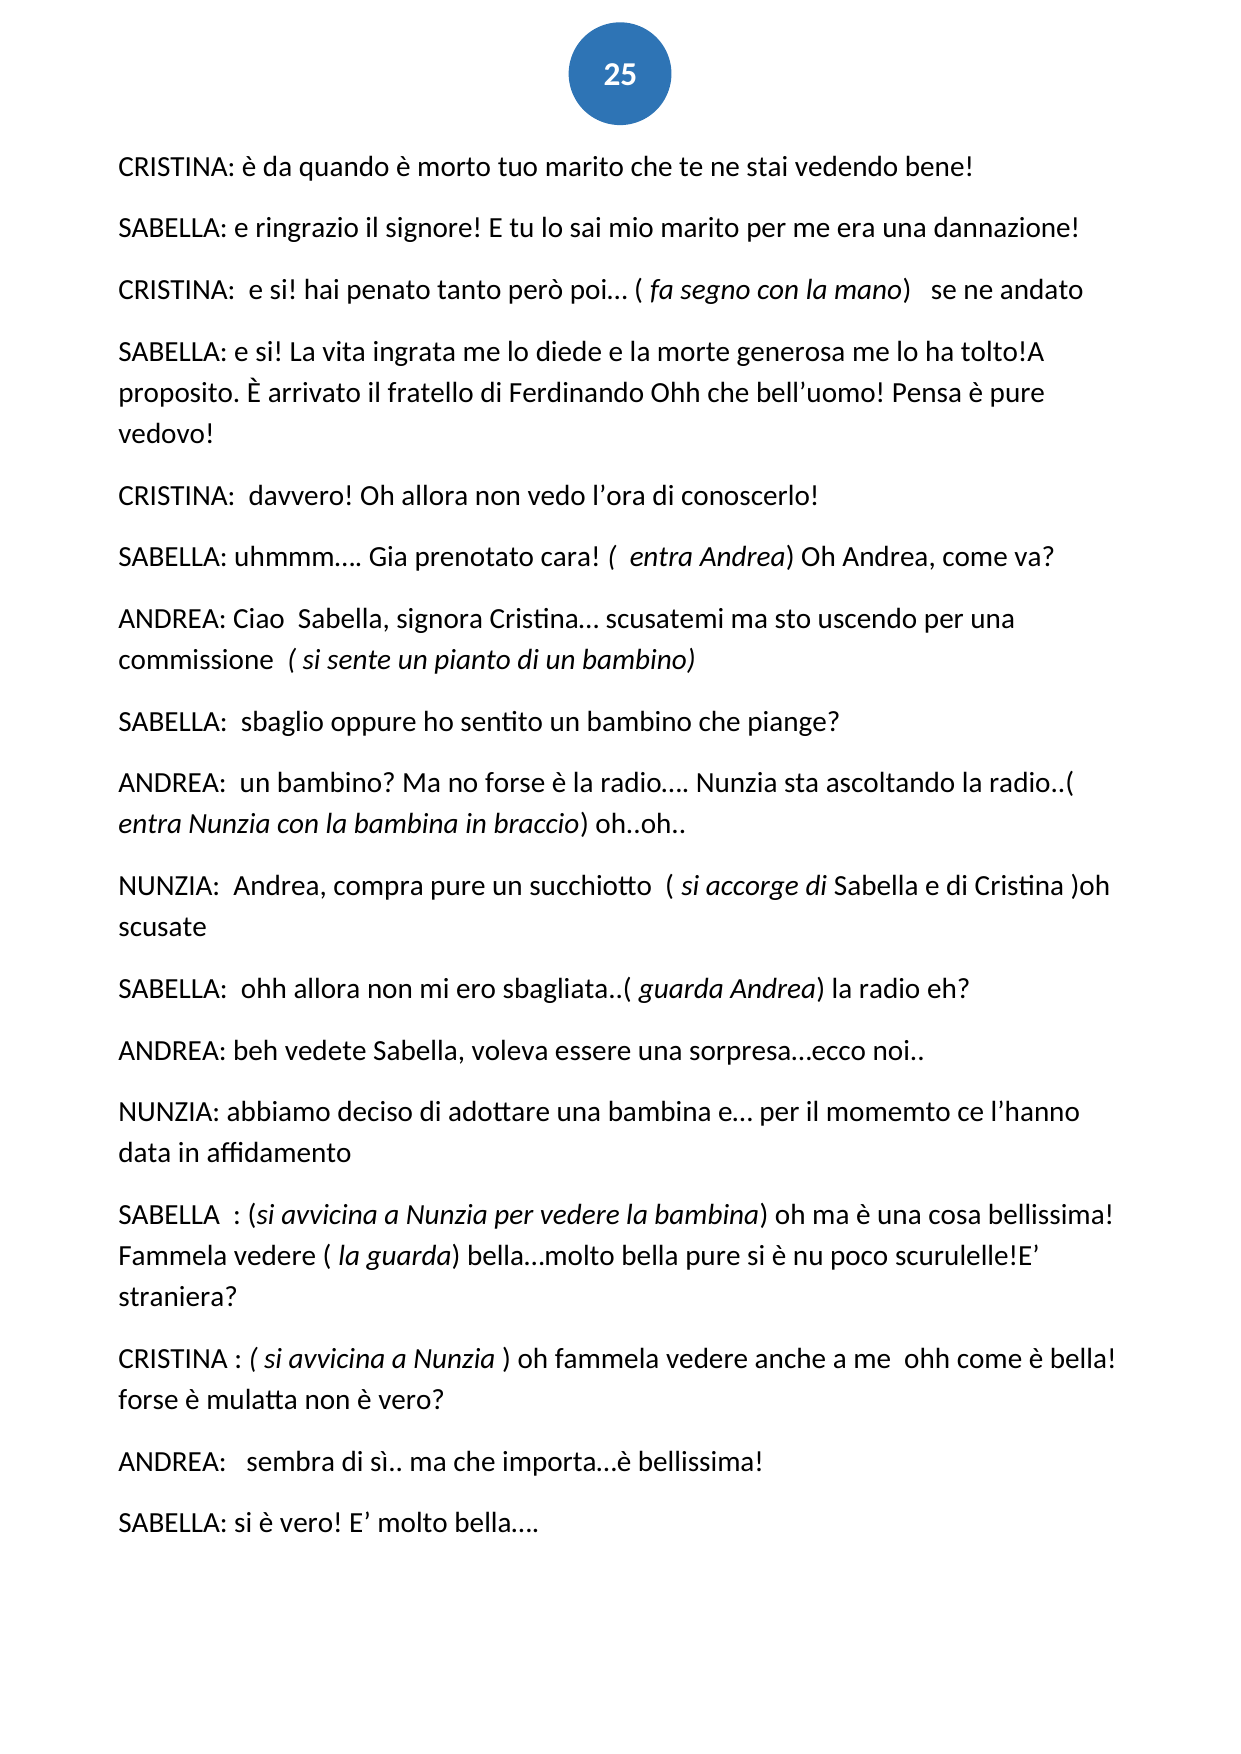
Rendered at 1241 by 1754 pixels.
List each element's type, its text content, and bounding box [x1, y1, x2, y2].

text ANDREA: un bambino? Ma no forse è la radio…. Nunzia sta ascoltando la radio..( entra Nunzia con la bambina in braccio) oh..oh.. [118, 764, 1122, 841]
text SABELLA: sbaglio oppure ho sentito un bambino che piange? [118, 703, 1122, 738]
text NUNZIA: Andrea, compra pure un succhiotto ( si accorge di Sabella e di Cristina )oh scusate [118, 867, 1122, 944]
text SABELLA: ohh allora non mi ero sbagliata..( guarda Andrea) la radio eh? [118, 970, 1122, 1006]
text CRISTINA: e si! hai penato tanto però poi… ( fa segno con la mano) se ne andato [118, 271, 1122, 307]
text CRISTINA: è da quando è morto tuo marito che te ne stai vedendo bene! [118, 148, 1122, 183]
text SABELLA: e ringrazio il signore! E tu lo sai mio marito per me era una dannazione! [118, 209, 1122, 245]
text SABELLA: si è vero! E’ molto bella…. [118, 1504, 1122, 1540]
text SABELLA: uhmmm…. Gia prenotato cara! ( entra Andrea) Oh Andrea, come va? [118, 538, 1122, 574]
text SABELLA : (si avvicina a Nunzia per vedere la bambina) oh ma è una cosa bellissima! Fammela vedere ( la guarda) bella…molto bella pure si è nu poco scurulelle!E’ straniera? [118, 1196, 1122, 1314]
text NUNZIA: abbiamo deciso di adottare una bambina e… per il momemto ce l’hanno data in affidamento [118, 1093, 1122, 1170]
text CRISTINA: davvero! Oh allora non vedo l’ora di conoscerlo! [118, 477, 1122, 512]
text CRISTINA : ( si avvicina a Nunzia ) oh fammela vedere anche a me ohh come è bella! forse è mulatta non è vero? [118, 1340, 1122, 1416]
text SABELLA: e si! La vita ingrata me lo diede e la morte generosa me lo ha tolto!A proposito. È arrivato il fratello di Ferdinando Ohh che bell’uomo! Pensa è pure vedovo! [118, 333, 1122, 450]
text ANDREA: sembra di sì.. ma che importa…è bellissima! [118, 1443, 1122, 1478]
text ANDREA: Ciao Sabella, signora Cristina… scusatemi ma sto uscendo per una commissione ( si sente un pianto di un bambino) [118, 600, 1122, 677]
text ANDREA: beh vedete Sabella, voleva essere una sorpresa…ecco noi.. [118, 1032, 1122, 1067]
